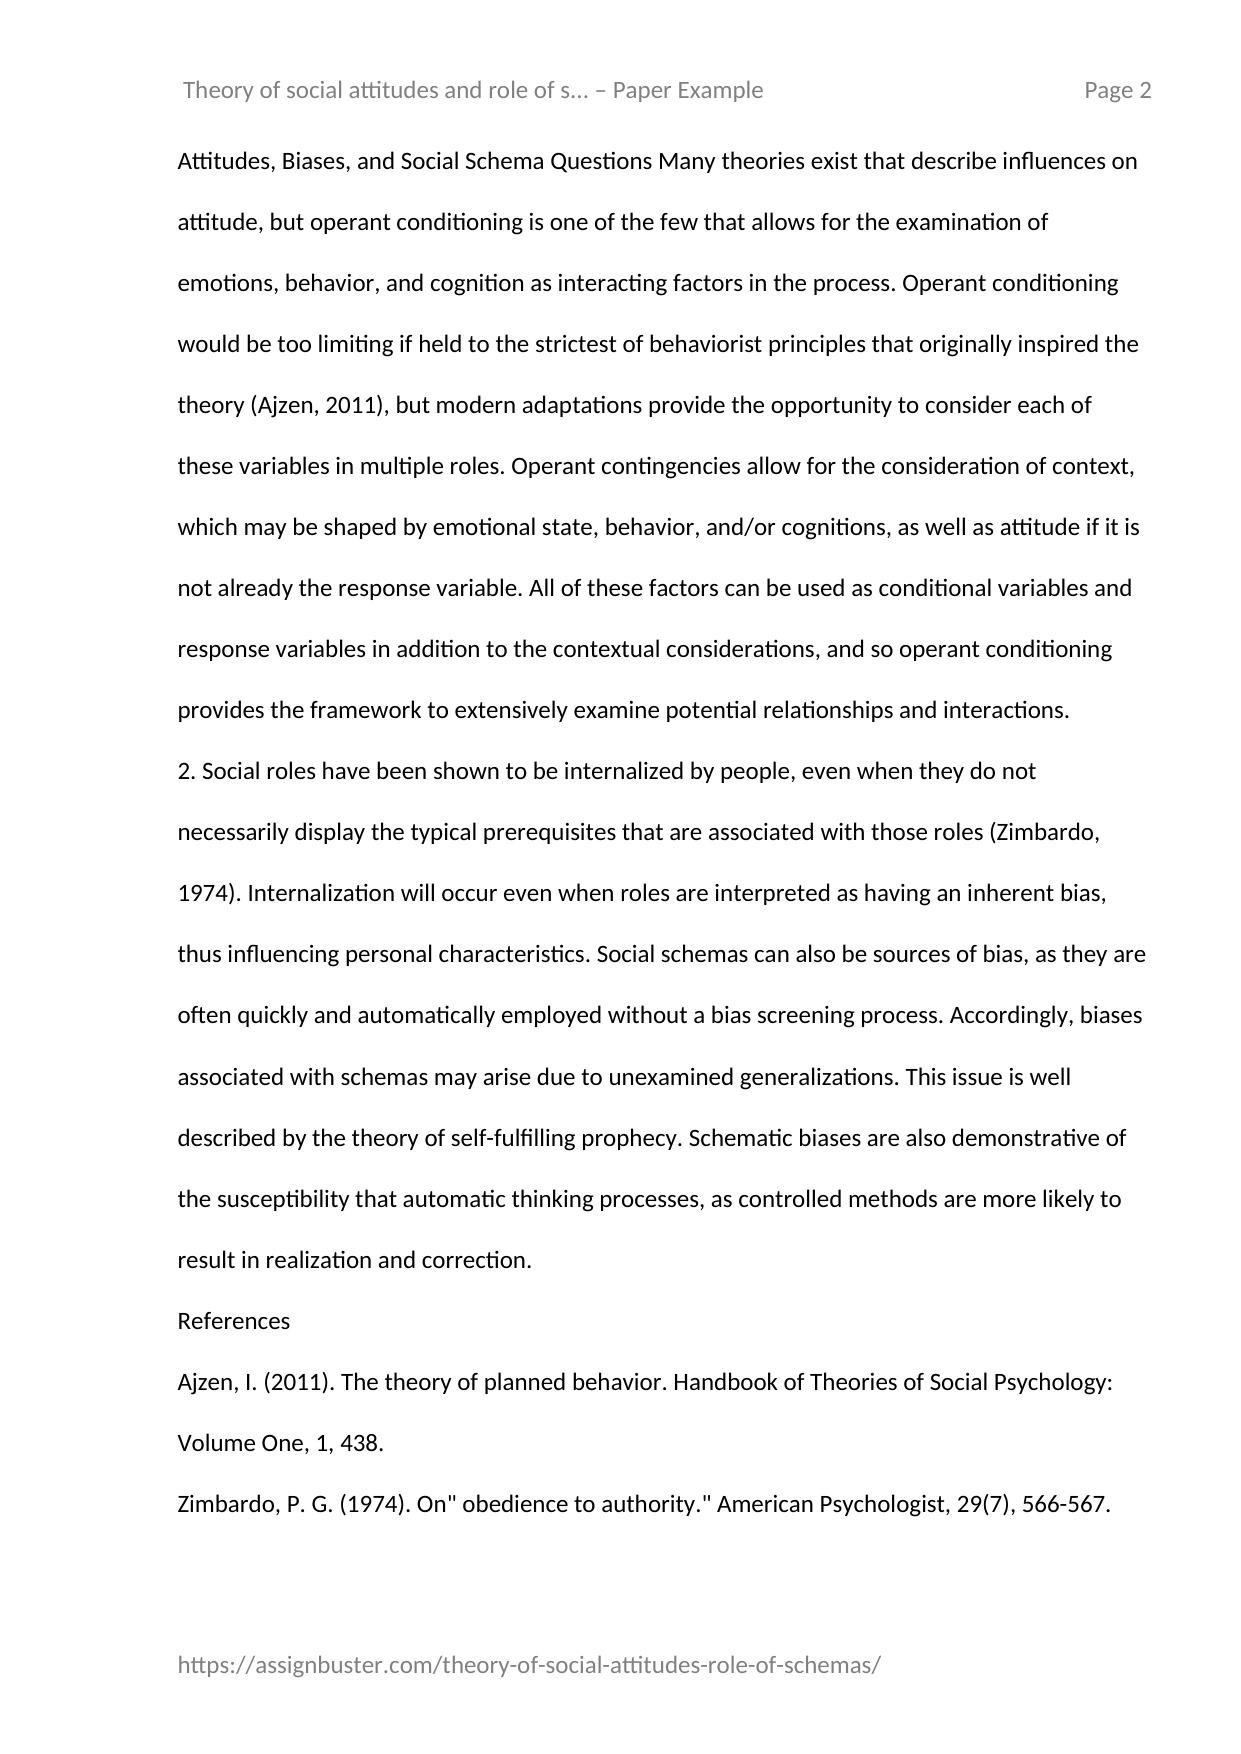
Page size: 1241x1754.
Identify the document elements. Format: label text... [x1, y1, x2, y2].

text Attitudes, Biases, and Social Schema Questions Many theories exist that describe influences on attitude, but operant conditioning is one of the few that allows for the examination of emotions, behavior, and cognition as interacting factors in the process. Operant conditioning would be too limiting if held to the strictest of behaviorist principles that originally inspired the theory (Ajzen, 2011), but modern adaptations provide the opportunity to consider each of these variables in multiple roles. Operant contingencies allow for the consideration of context, which may be shaped by emotional state, behavior, and/or cognitions, as well as attitude if it is not already the response variable. All of these factors can be used as conditional variables and response variables in addition to the contextual considerations, and so operant conditioning provides the framework to extensively examine potential relationships and interactions. 2. Social roles have been shown to be internalized by people, even when they do not necessarily display the typical prerequisites that are associated with those roles (Zimbardo, 1974). Internalization will occur even when roles are interpreted as having an inherent bias, thus influencing personal characteristics. Social schemas can also be sources of bias, as they are often quickly and automatically employed without a bias screening process. Accordingly, biases associated with schemas may arise due to unexamined generalizations. This issue is well described by the theory of self-fulfilling prophecy. Schematic biases are also demonstrative of the susceptibility that automatic thinking processes, as controlled methods are more likely to result in realization and correction. References Ajzen, I. (2011). The theory of planned behavior. Handbook of Theories of Social Psychology: Volume One, 1, 438. Zimbardo, P. G. (1974). On" obedience to authority." American Psychologist, 29(7), 566-567. [177, 145, 1152, 1518]
